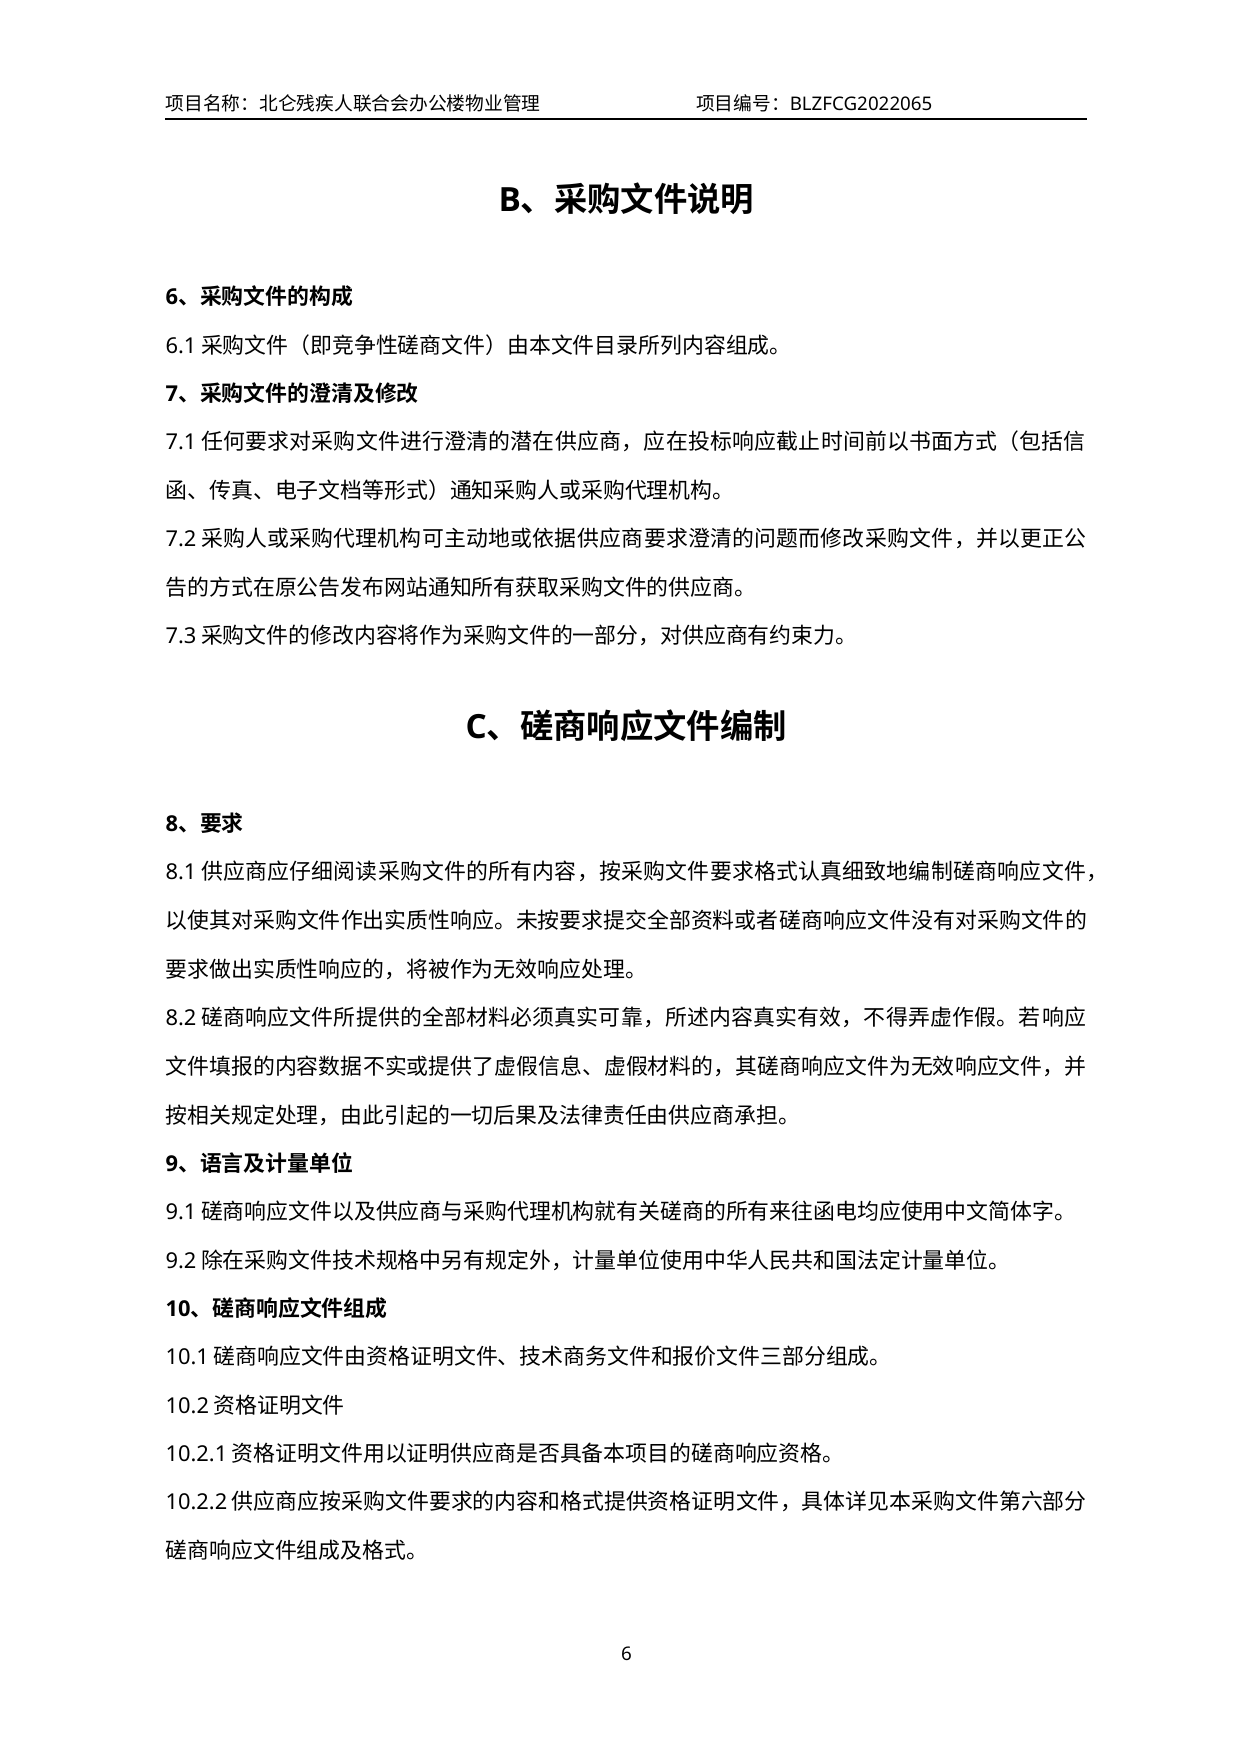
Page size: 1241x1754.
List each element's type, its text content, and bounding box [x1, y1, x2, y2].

text 6.1采购文件（即竞争性磋商文件）由本文件目录所列内容组成。 [165, 327, 1087, 360]
text 10.2资格证明文件 [165, 1387, 1087, 1420]
text 10.2.1资格证明文件用以证明供应商是否具备本项目的磋商响应资格。 [165, 1436, 1087, 1468]
text 7.2采购人或采购代理机构可主动地或依据供应商要求澄清的问题而修改采购文件，并以更正公告的方式在原公告发布网站通知所有获取采购文件的供应商。 [165, 521, 1087, 602]
text 9、语言及计量单位 [165, 1146, 1087, 1178]
text 9.1磋商响应文件以及供应商与采购代理机构就有关磋商的所有来往函电均应使用中文简体字。 [165, 1194, 1087, 1227]
text 9.2除在采购文件技术规格中另有规定外，计量单位使用中华人民共和国法定计量单位。 [165, 1242, 1087, 1275]
text 7.1任何要求对采购文件进行澄清的潜在供应商，应在投标响应截止时间前以书面方式（包括信函、传真、电子文档等形式）通知采购人或采购代理机构。 [165, 424, 1087, 505]
text 10.2.2供应商应按采购文件要求的内容和格式提供资格证明文件，具体详见本采购文件第六部分磋商响应文件组成及格式。 [165, 1484, 1087, 1565]
text 7.3采购文件的修改内容将作为采购文件的一部分，对供应商有约束力。 [165, 618, 1087, 651]
text 7、采购文件的澄清及修改 [165, 376, 1087, 408]
text 8.1供应商应仔细阅读采购文件的所有内容，按采购文件要求格式认真细致地编制磋商响应文件，以使其对采购文件作出实质性响应。未按要求提交全部资料或者磋商响应文件没有对采购文件的要求做出实质性响应的，将被作为无效响应处理。 [165, 854, 1087, 984]
text 8.2磋商响应文件所提供的全部材料必须真实可靠，所述内容真实有效，不得弄虚作假。若响应文件填报的内容数据不实或提供了虚假信息、虚假材料的，其磋商响应文件为无效响应文件，并按相关规定处理，由此引起的一切后果及法律责任由供应商承担。 [165, 1000, 1087, 1130]
text 10、磋商响应文件组成 [165, 1291, 1087, 1323]
text 6、采购文件的构成 [165, 279, 1087, 312]
text B、采购文件说明 [165, 165, 1087, 230]
text 10.1磋商响应文件由资格证明文件、技术商务文件和报价文件三部分组成。 [165, 1339, 1087, 1372]
text C、磋商响应文件编制 [165, 692, 1087, 757]
text 8、要求 [165, 806, 1087, 838]
